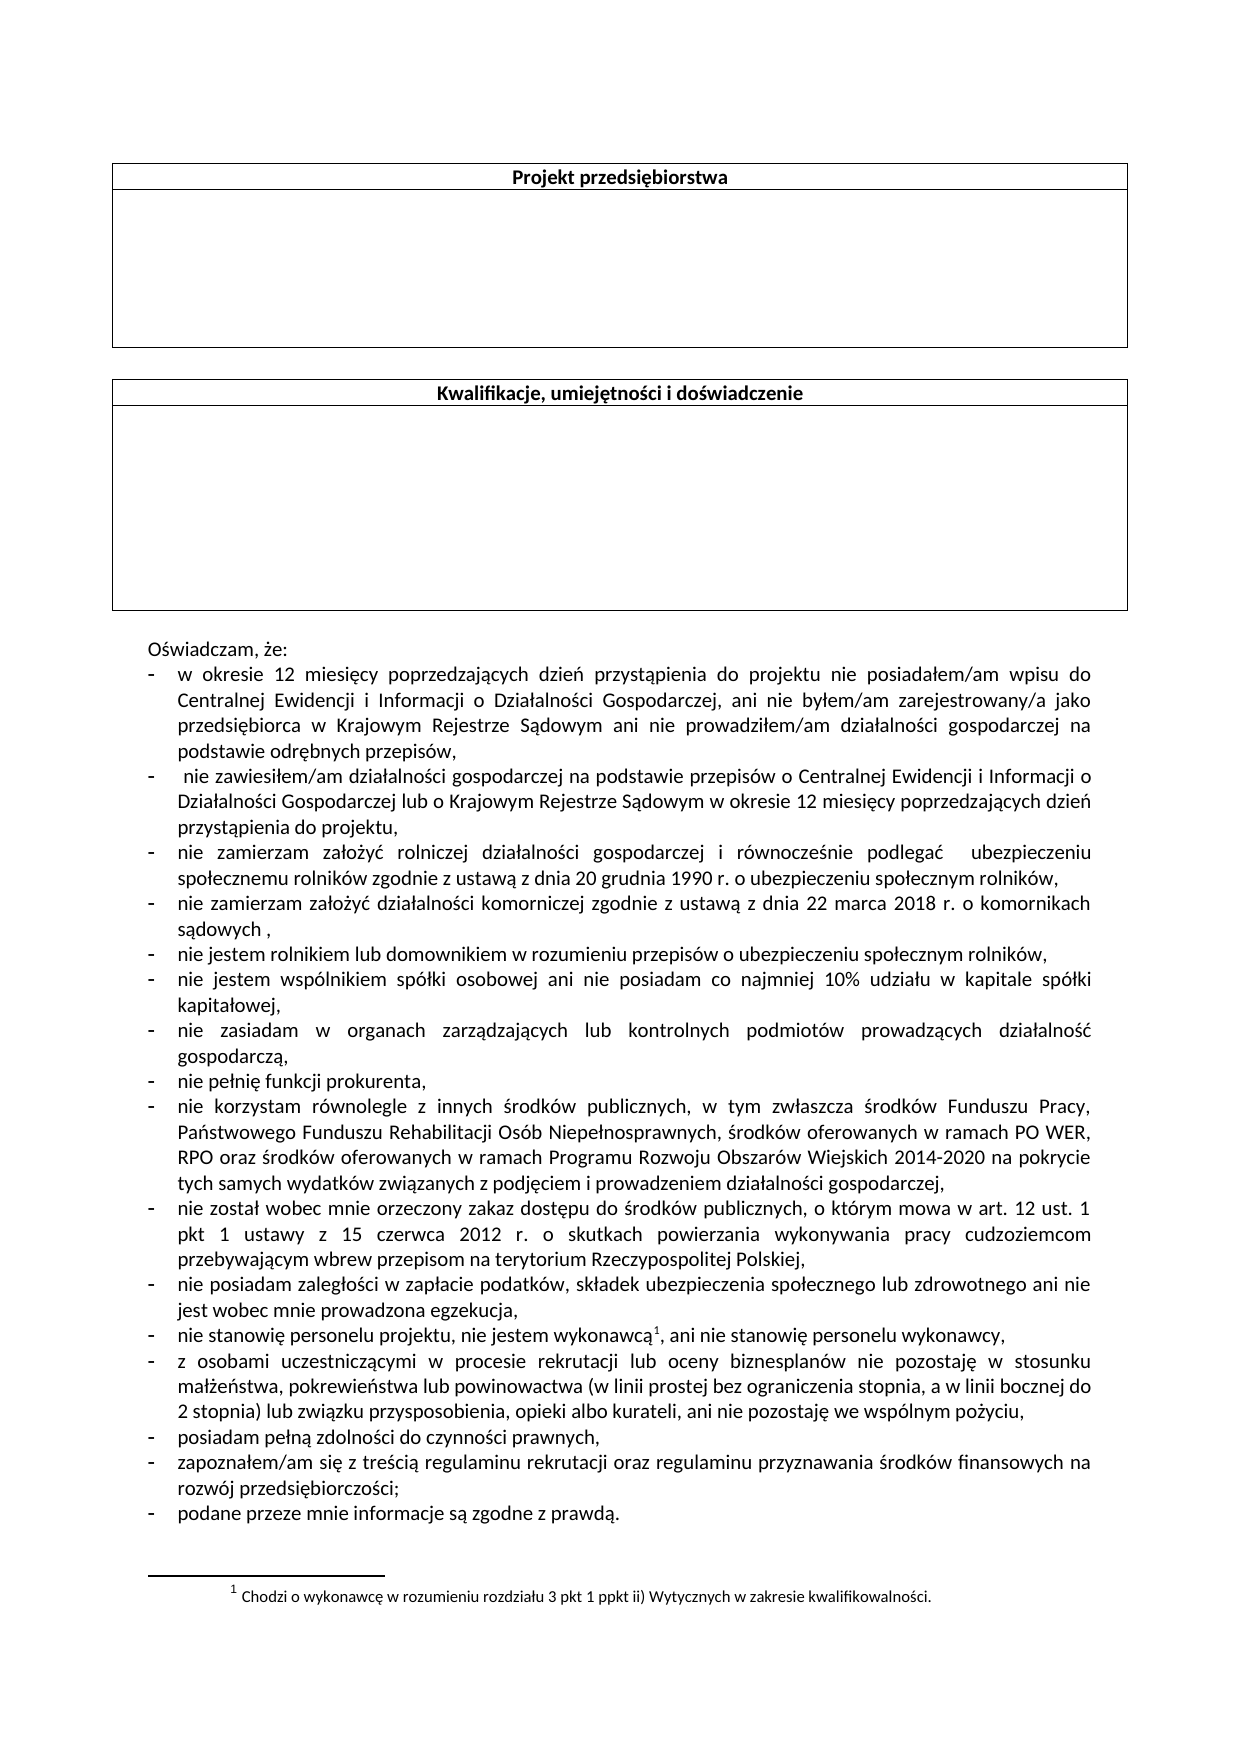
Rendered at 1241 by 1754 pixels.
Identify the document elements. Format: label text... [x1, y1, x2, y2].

list nie jestem rolnikiem lub domownikiem w rozumieniu przepisów o ubezpieczeniu społecznym rolników, [148, 941, 1093, 967]
list nie zawiesiłem/am działalności gospodarczej na podstawie przepisów o Centralnej Ewidencji i Informacji o Działalności Gospodarczej lub o Krajowym Rejestrze Sądowym w okresie 12 miesięcy poprzedzających dzień przystąpienia do projektu, [148, 763, 1093, 839]
list nie zamierzam założyć działalności komorniczej zgodnie z ustawą z dnia 22 marca 2018 r. o komornikach sądowych , [148, 890, 1093, 941]
list nie jestem wspólnikiem spółki osobowej ani nie posiadam co najmniej 10% udziału w kapitale spółki kapitałowej, [148, 967, 1093, 1017]
list w okresie 12 miesięcy poprzedzających dzień przystąpienia do projektu nie posiadałem/am wpisu do Centralnej Ewidencji i Informacji o Działalności Gospodarczej, ani nie byłem/am zarejestrowany/a jako przedsiębiorca w Krajowym Rejestrze Sądowym ani nie prowadziłem/am działalności gospodarczej na podstawie odrębnych przepisów, [148, 662, 1093, 763]
list nie zasiadam w organach zarządzających lub kontrolnych podmiotów prowadzących działalność gospodarczą, [148, 1017, 1093, 1068]
list nie pełnię funkcji prokurenta, [148, 1068, 1093, 1094]
table_header Projekt przedsiębiorstwa [113, 164, 1127, 189]
table_cell [113, 406, 1127, 610]
table_cell [113, 190, 1127, 347]
list nie posiadam zaległości w zapłacie podatków, składek ubezpieczenia społecznego lub zdrowotnego ani nie jest wobec mnie prowadzona egzekucja, [148, 1272, 1093, 1322]
list nie zamierzam założyć rolniczej działalności gospodarczej i równocześnie podlegać ubezpieczeniu społecznemu rolników zgodnie z ustawą z dnia 20 grudnia 1990 r. o ubezpieczeniu społecznym rolników, [148, 839, 1093, 890]
list podane przeze mnie informacje są zgodne z prawdą. [148, 1500, 1093, 1526]
list posiadam pełną zdolności do czynności prawnych, [148, 1424, 1093, 1449]
table_header Kwalifikacje, umiejętności i doświadczenie [113, 380, 1127, 405]
list zapoznałem/am się z treścią regulaminu rekrutacji oraz regulaminu przyznawania środków finansowych na rozwój przedsiębiorczości; [148, 1449, 1093, 1500]
list nie stanowię personelu projektu, nie jestem wykonawcą, ani nie stanowię personelu wykonawcy, [148, 1322, 1093, 1348]
list nie korzystam równolegle z innych środków publicznych, w tym zwłaszcza środków Funduszu Pracy, Państwowego Funduszu Rehabilitacji Osób Niepełnosprawnych, środków oferowanych w ramach PO WER, RPO oraz środków oferowanych w ramach Programu Rozwoju Obszarów Wiejskich 2014-2020 na pokrycie tych samych wydatków związanych z podjęciem i prowadzeniem działalności gospodarczej, [148, 1094, 1093, 1195]
list z osobami uczestniczącymi w procesie rekrutacji lub oceny biznesplanów nie pozostaję w stosunku małżeństwa, pokrewieństwa lub powinowactwa (w linii prostej bez ograniczenia stopnia, a w linii bocznej do 2 stopnia) lub związku przysposobienia, opieki albo kurateli, ani nie pozostaję we wspólnym pożyciu, [148, 1348, 1093, 1424]
text Oświadczam, że: [148, 636, 1093, 662]
list nie został wobec mnie orzeczony zakaz dostępu do środków publicznych, o którym mowa w art. 12 ust. 1 pkt 1 ustawy z 15 czerwca 2012 r. o skutkach powierzania wykonywania pracy cudzoziemcom przebywającym wbrew przepisom na terytorium Rzeczypospolitej Polskiej, [148, 1195, 1093, 1272]
